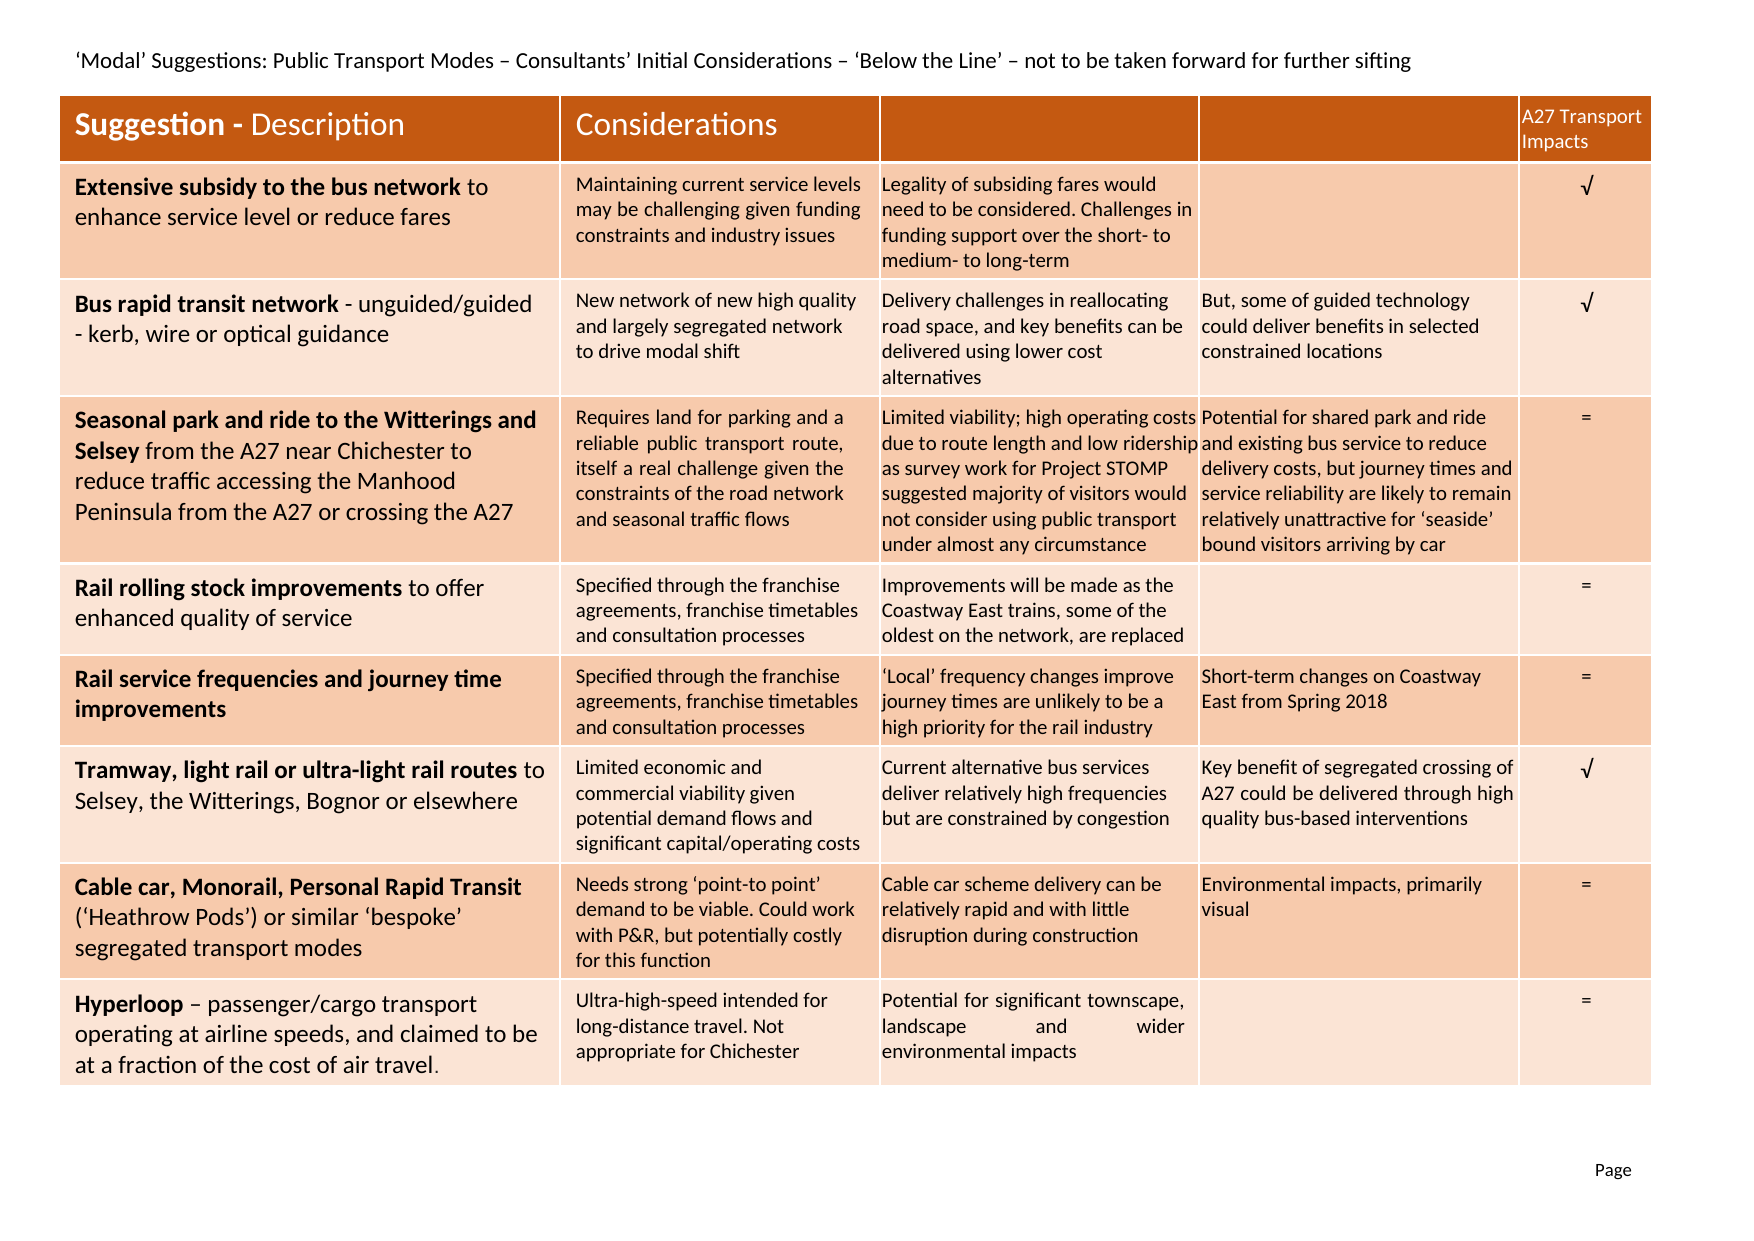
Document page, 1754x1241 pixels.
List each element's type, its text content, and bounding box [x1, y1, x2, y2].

table_cell Current alternative bus services deliver relatively high frequencies but are constrained by congestion [881, 747, 1198, 862]
table_cell Rail service frequencies and journey time improvements [60, 656, 559, 745]
table_cell = [1520, 864, 1651, 978]
table_cell [1200, 164, 1518, 278]
table_cell = [1520, 980, 1651, 1085]
table_cell Potential for shared park and ride and existing bus service to reduce delivery costs, but journey times and service reliability are likely to remain relatively unattractive for ‘seaside’ bound visitors arriving by car [1200, 397, 1518, 562]
table_cell Potential for significant townscape, landscape and wider environmental impacts [881, 980, 1198, 1085]
table_cell Environmental impacts, primarily visual [1200, 864, 1518, 978]
table_header Suggestion - Description [60, 96, 559, 161]
table_cell Rail rolling stock improvements to offer enhanced quality of service [60, 565, 559, 654]
table_cell Legality of subsiding fares would need to be considered. Challenges in funding support over the short- to medium- to long-term [881, 164, 1198, 278]
table_cell = [1520, 565, 1651, 654]
table_cell Bus rapid transit network - unguided/guided - kerb, wire or optical guidance [60, 280, 559, 395]
table_cell Requires land for parking and a reliable public transport route, itself a real challenge given the constraints of the road network and seasonal traffic flows [561, 397, 879, 562]
table_cell Cable car, Monorail, Personal Rapid Transit (‘Heathrow Pods’) or similar ‘bespoke’ segregated transport modes [60, 864, 559, 978]
table_cell Specified through the franchise agreements, franchise timetables and consultation processes [561, 656, 879, 745]
table_header [1200, 96, 1518, 161]
table_cell Delivery challenges in reallocating road space, and key benefits can be delivered using lower cost alternatives [881, 280, 1198, 395]
table_cell Limited viability; high operating costs due to route length and low ridership as survey work for Project STOMP suggested majority of visitors would not consider using public transport under almost any circumstance [881, 397, 1198, 562]
table_cell Limited economic and commercial viability given potential demand flows and significant capital/operating costs [561, 747, 879, 862]
text ‘Modal’ Suggestions: Public Transport Modes – Consultants’ Initial Considerations – ‘Below the Line’ – not to be taken forward for further sifting [75, 46, 1687, 74]
table_cell Maintaining current service levels may be challenging given funding constraints and industry issues [561, 164, 879, 278]
table_header Considerations [561, 96, 879, 161]
table_cell Key benefit of segregated crossing of A27 could be delivered through high quality bus-based interventions [1200, 747, 1518, 862]
table_cell Hyperloop – passenger/cargo transport operating at airline speeds, and claimed to be at a fraction of the cost of air travel. [60, 980, 559, 1085]
table_cell Extensive subsidy to the bus network to enhance service level or reduce fares [60, 164, 559, 278]
table_header A27 Transport Impacts [1520, 96, 1651, 161]
table_cell Short-term changes on Coastway East from Spring 2018 [1200, 656, 1518, 745]
table_cell Seasonal park and ride to the Witterings and Selsey from the A27 near Chichester to reduce traffic accessing the Manhood Peninsula from the A27 or crossing the A27 [60, 397, 559, 562]
table_cell = [1520, 656, 1651, 745]
table_cell Needs strong ‘point-to point’ demand to be viable. Could work with P&R, but potentially costly for this function [561, 864, 879, 978]
table_cell Tramway, light rail or ultra-light rail routes to Selsey, the Witterings, Bognor or elsewhere [60, 747, 559, 862]
table_cell New network of new high quality and largely segregated network to drive modal shift [561, 280, 879, 395]
table_cell √ [1520, 164, 1651, 278]
table_header [881, 96, 1198, 161]
table_cell = [1520, 397, 1651, 562]
table_cell But, some of guided technology could deliver benefits in selected constrained locations [1200, 280, 1518, 395]
table_cell Ultra-high-speed intended for long-distance travel. Not appropriate for Chichester [561, 980, 879, 1085]
table_cell √ [1520, 280, 1651, 395]
table_cell [1200, 565, 1518, 654]
table_cell √ [1520, 747, 1651, 862]
table_cell ‘Local’ frequency changes improve journey times are unlikely to be a high priority for the rail industry [881, 656, 1198, 745]
table_cell Cable car scheme delivery can be relatively rapid and with little disruption during construction [881, 864, 1198, 978]
table_cell Specified through the franchise agreements, franchise timetables and consultation processes [561, 565, 879, 654]
table_cell [1200, 980, 1518, 1085]
table_cell Improvements will be made as the Coastway East trains, some of the oldest on the network, are replaced [881, 565, 1198, 654]
